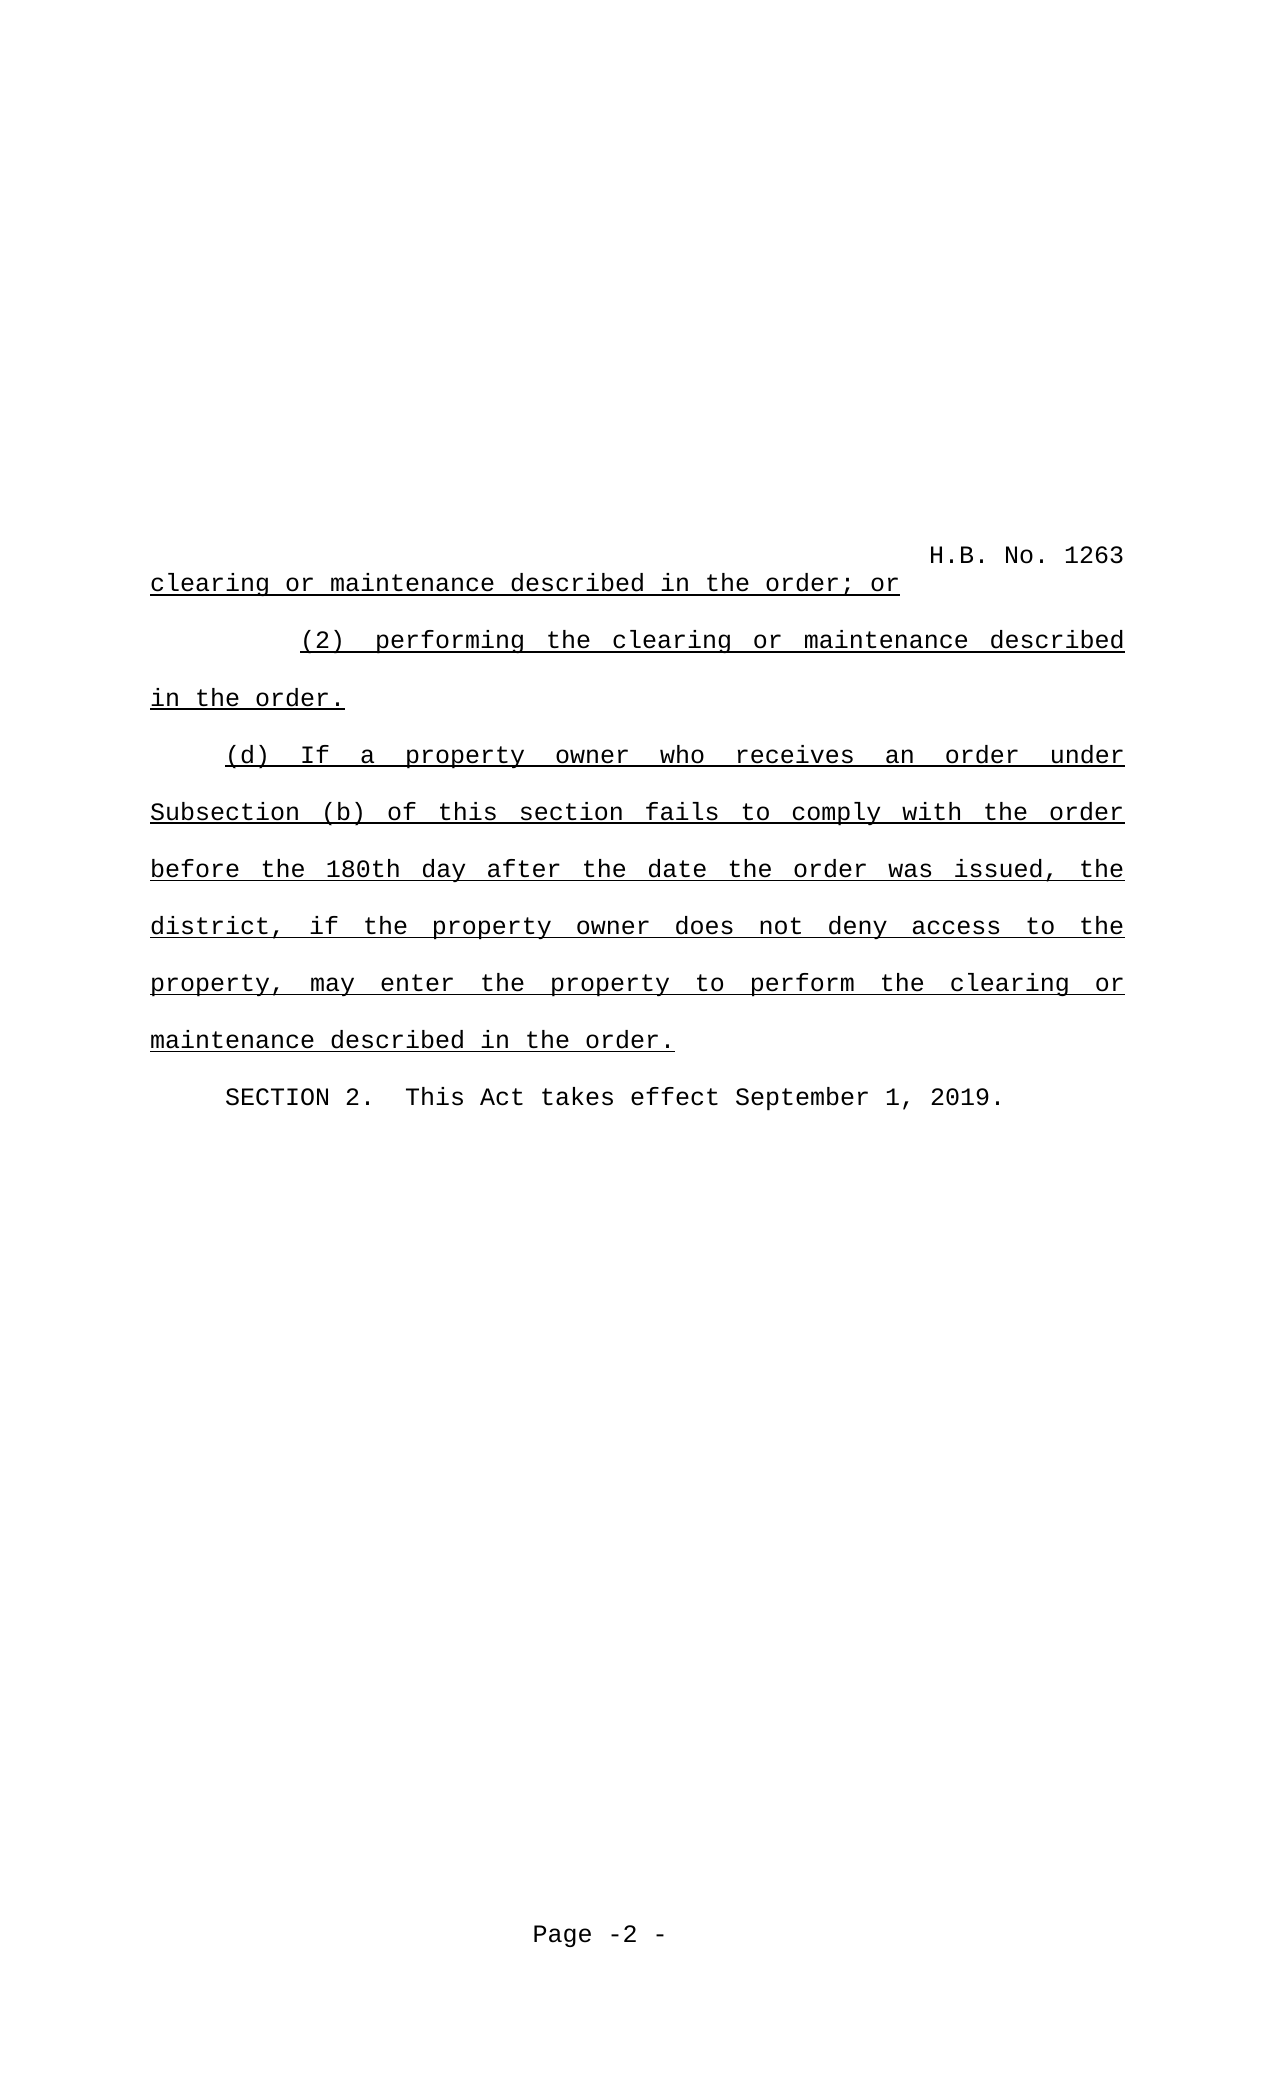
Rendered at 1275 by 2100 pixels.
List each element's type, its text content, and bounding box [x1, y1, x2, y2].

text SECTION 2. This Act takes effect September 1, 2019. [150, 1084, 1125, 1113]
text (d) If a property owner who receives an order under Subsection (b) of this section fails to comply with the order before the 180th day after the date the order was issued, the district, if the property owner does not deny access to the property, may enter the property to perform the clearing or maintenance described in the order. [150, 881, 1125, 937]
text (d) If a property owner who receives an order under Subsection (b) of this section fails to comply with the order before the 180th day after the date the order was issued, the district, if the property owner does not deny access to the property, may enter the property to perform the clearing or maintenance described in the order. [150, 938, 1125, 994]
text (d) If a property owner who receives an order under Subsection (b) of this section fails to comply with the order before the 180th day after the date the order was issued, the district, if the property owner does not deny access to the property, may enter the property to perform the clearing or maintenance described in the order. [150, 742, 1125, 822]
text (d) If a property owner who receives an order under Subsection (b) of this section fails to comply with the order before the 180th day after the date the order was issued, the district, if the property owner does not deny access to the property, may enter the property to perform the clearing or maintenance described in the order. [150, 824, 1125, 880]
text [150, 571, 1125, 599]
text (2) performing the clearing or maintenance described in the order. [150, 628, 1125, 713]
text (d) If a property owner who receives an order under Subsection (b) of this section fails to comply with the order before the 180th day after the date the order was issued, the district, if the property owner does not deny access to the property, may enter the property to perform the clearing or maintenance described in the order. [150, 995, 1125, 1056]
